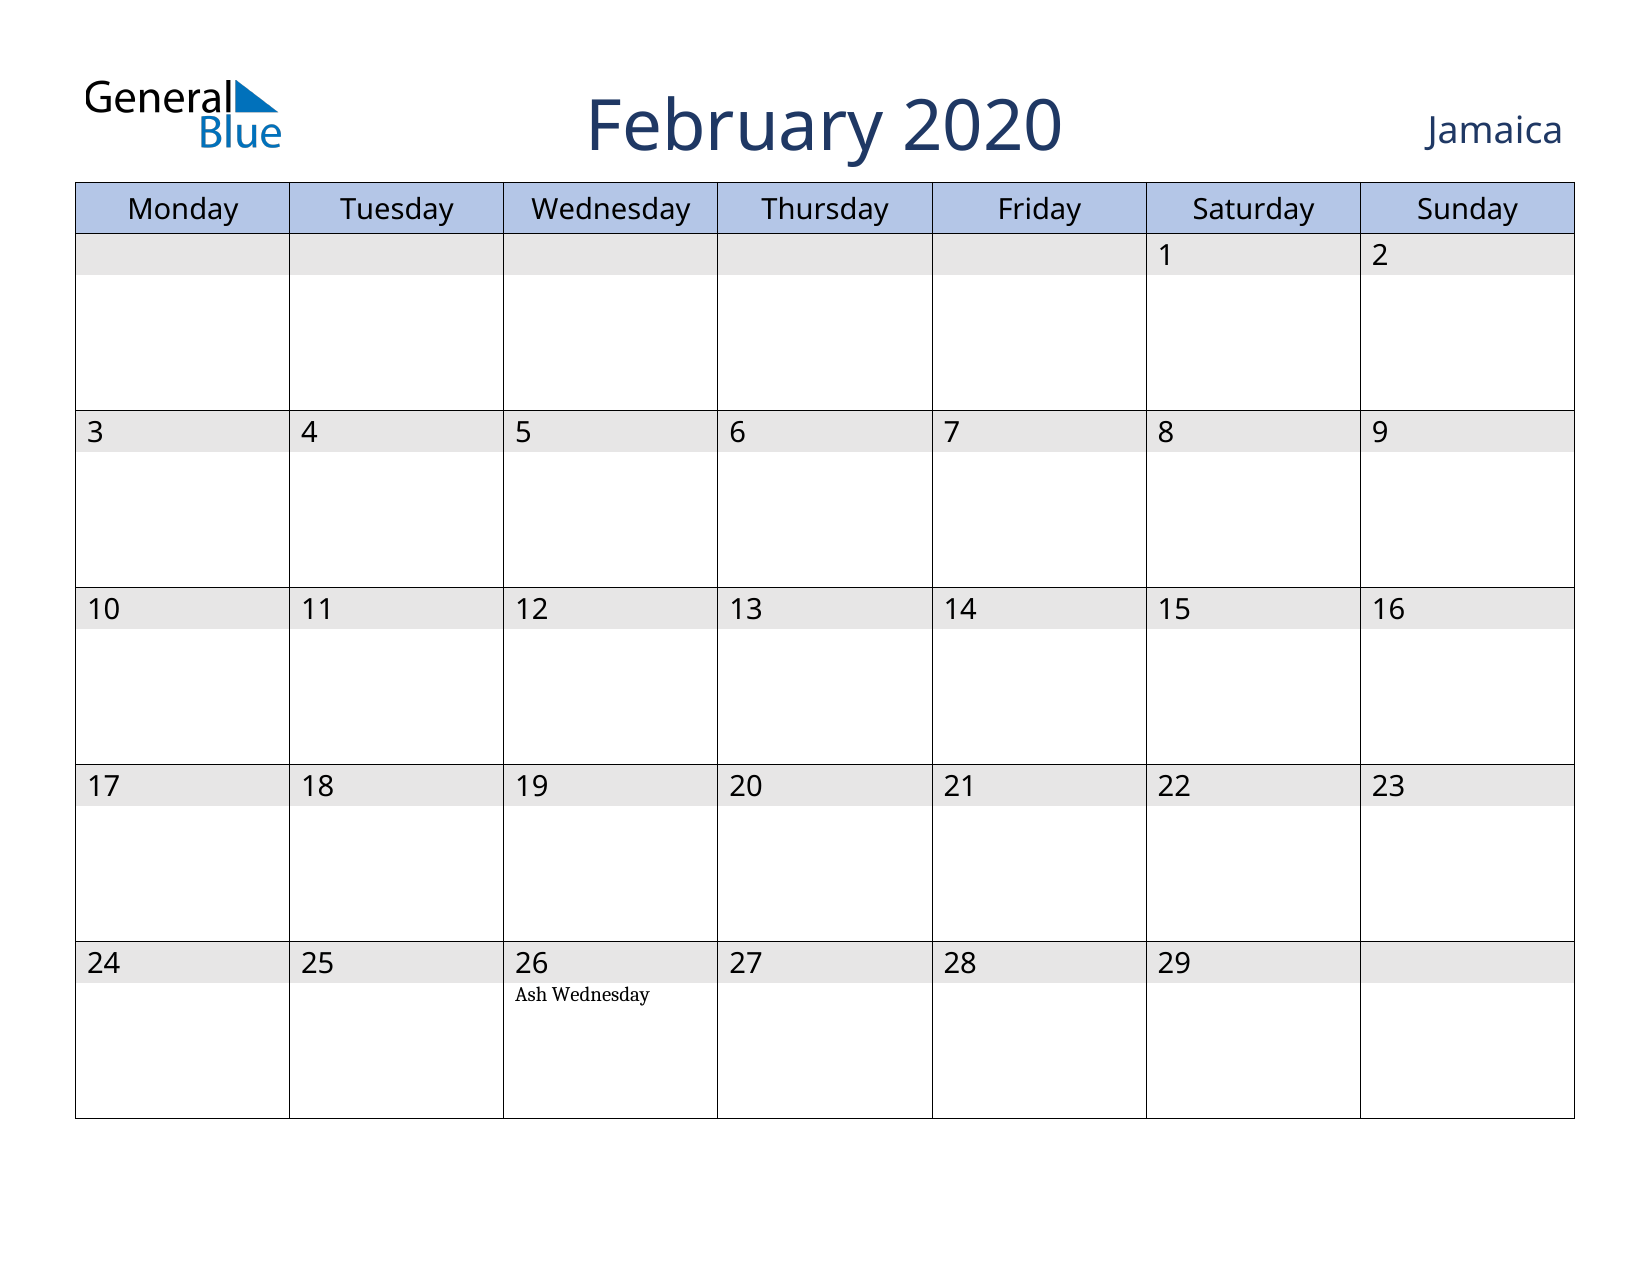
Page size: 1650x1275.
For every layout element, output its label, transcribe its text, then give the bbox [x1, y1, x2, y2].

table_cell Thursday [718, 183, 932, 233]
table_cell 28 [933, 942, 1146, 983]
picture [86, 80, 281, 148]
table_cell 15 [1147, 588, 1360, 629]
table_cell 18 [290, 765, 503, 806]
table_cell 4 [290, 411, 503, 452]
table_cell 24 [76, 942, 289, 983]
table_cell 6 [718, 411, 932, 452]
table_cell 29 [1147, 942, 1360, 983]
table_cell [76, 629, 289, 764]
table_cell [76, 275, 289, 410]
table_cell [76, 452, 289, 587]
table_cell 5 [504, 411, 717, 452]
table_cell 25 [290, 942, 503, 983]
table_cell Friday [933, 183, 1146, 233]
table_cell Saturday [1147, 183, 1360, 233]
table_cell [1147, 452, 1360, 587]
table_cell [76, 234, 289, 275]
table_cell 1 [1147, 234, 1360, 275]
table_cell [290, 452, 503, 587]
table_cell [718, 452, 932, 587]
table_cell [504, 806, 717, 941]
table_cell 12 [504, 588, 717, 629]
table_cell [718, 234, 932, 275]
table_cell [1361, 452, 1574, 587]
table_cell 27 [718, 942, 932, 983]
table_cell [718, 806, 932, 941]
table_cell [1361, 806, 1574, 941]
table_cell [290, 275, 503, 410]
table_cell [1147, 629, 1360, 764]
table_cell [1147, 983, 1360, 1118]
table_cell [933, 806, 1146, 941]
table_cell 13 [718, 588, 932, 629]
table_cell [76, 806, 289, 941]
table_cell [1147, 275, 1360, 410]
table_cell Sunday [1361, 183, 1574, 233]
table_cell Ash Wednesday [504, 983, 717, 1118]
table_header [76, 75, 503, 182]
table_cell 23 [1361, 765, 1574, 806]
table_cell [504, 629, 717, 764]
table_cell [290, 806, 503, 941]
table_cell [1361, 942, 1574, 983]
table_cell Monday [76, 183, 289, 233]
table_header Jamaica [1146, 75, 1574, 182]
table_cell 7 [933, 411, 1146, 452]
table_cell 22 [1147, 765, 1360, 806]
table_cell [504, 234, 717, 275]
table_cell 9 [1361, 411, 1574, 452]
table_cell [718, 275, 932, 410]
table_cell [933, 452, 1146, 587]
table_cell [290, 983, 503, 1118]
table_cell 20 [718, 765, 932, 806]
table_cell [933, 234, 1146, 275]
table_cell [504, 275, 717, 410]
table_cell 2 [1361, 234, 1574, 275]
table_cell Tuesday [290, 183, 503, 233]
table_cell [1361, 983, 1574, 1118]
table_cell [290, 234, 503, 275]
table_cell [718, 629, 932, 764]
table_header February 2020 [504, 75, 1146, 182]
table_cell 16 [1361, 588, 1574, 629]
table_cell 11 [290, 588, 503, 629]
table_cell 8 [1147, 411, 1360, 452]
table_cell [933, 629, 1146, 764]
table_cell 26 [504, 942, 717, 983]
table_cell [1147, 806, 1360, 941]
table_cell 14 [933, 588, 1146, 629]
table_cell [1361, 275, 1574, 410]
table_cell [1361, 629, 1574, 764]
table_cell 19 [504, 765, 717, 806]
table_cell [933, 983, 1146, 1118]
table_cell [290, 629, 503, 764]
table_cell [933, 275, 1146, 410]
table_cell [718, 983, 932, 1118]
table_cell 10 [76, 588, 289, 629]
table_cell [76, 983, 289, 1118]
table_cell [504, 452, 717, 587]
table_cell 17 [76, 765, 289, 806]
table_cell 3 [76, 411, 289, 452]
table_cell 21 [933, 765, 1146, 806]
table_cell Wednesday [504, 183, 717, 233]
